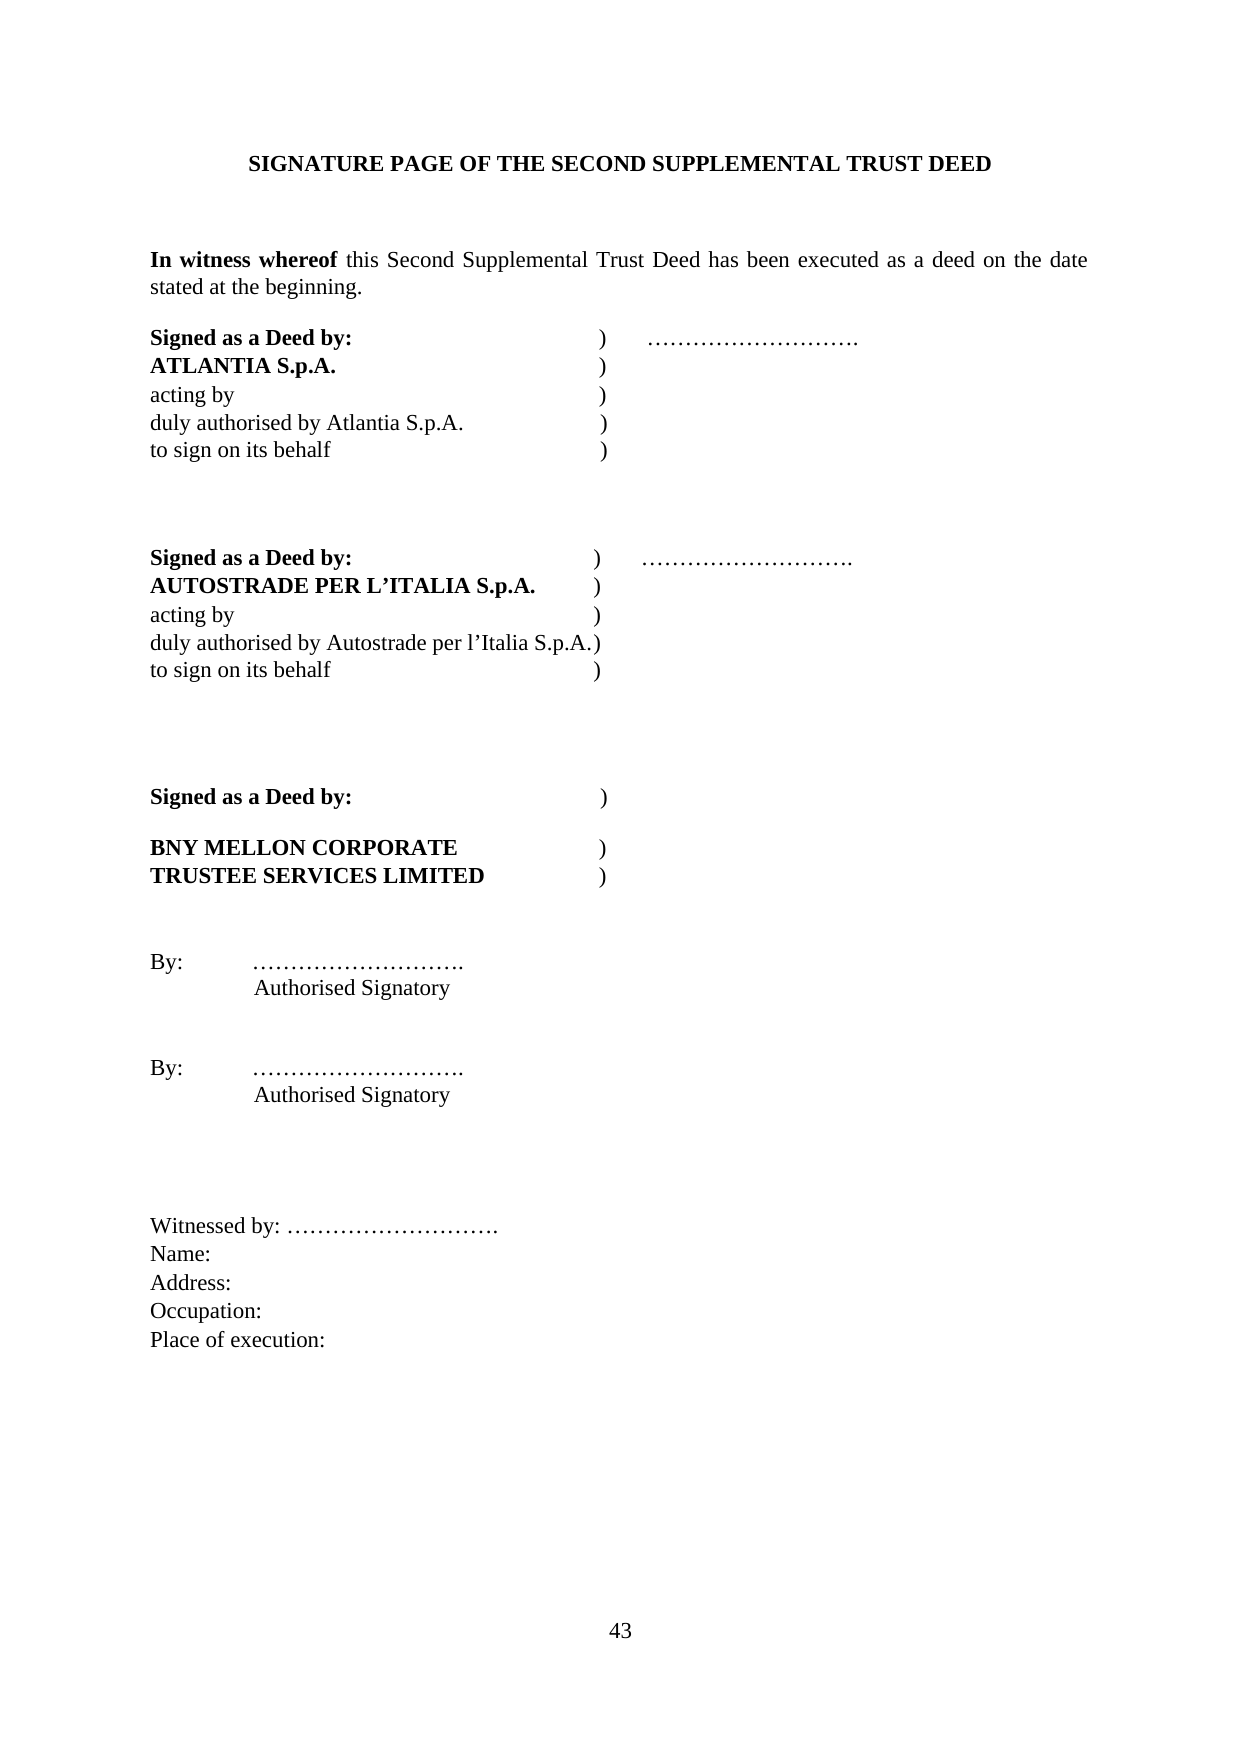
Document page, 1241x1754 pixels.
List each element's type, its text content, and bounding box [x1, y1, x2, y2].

text Authorised Signatory [150, 974, 1090, 1001]
text Authorised Signatory [150, 1081, 1090, 1107]
text By: ………………………. [150, 948, 1090, 974]
text BNY MELLON CORPORATE ) [150, 834, 1090, 861]
text Address: [150, 1269, 1090, 1295]
text ATLANTIA S.p.A. ) [150, 353, 1090, 379]
text acting by ) [150, 381, 1090, 407]
text In witness whereof this Second Supplemental Trust Deed has been executed as a deed on the date stated at the beginning. [150, 246, 1090, 299]
text Place of execution: [150, 1326, 1090, 1352]
text TRUSTEE SERVICES LIMITED ) [150, 863, 1090, 889]
text Signed as a Deed by: ) [150, 783, 1090, 809]
text duly authorised by Atlantia S.p.A. ) to sign on its behalf ) [150, 409, 1090, 462]
text AUTOSTRADE PER L’ITALIA S.p.A. ) [150, 572, 1090, 599]
text Signed as a Deed by: ) ………………………. [150, 544, 1090, 570]
text acting by ) [150, 601, 1090, 627]
text Witnessed by: ………………………. [150, 1212, 1090, 1238]
text Occupation: [150, 1297, 1090, 1323]
text SIGNATURE PAGE OF THE SECOND SUPPLEMENTAL TRUST DEED [150, 150, 1090, 176]
text By: ………………………. [150, 1054, 1090, 1081]
text Name: [150, 1240, 1090, 1267]
text Signed as a Deed by: ) ………………………. [150, 324, 1090, 351]
text duly authorised by Autostrade per l’Italia S.p.A. ) to sign on its behalf ) [150, 629, 1090, 682]
